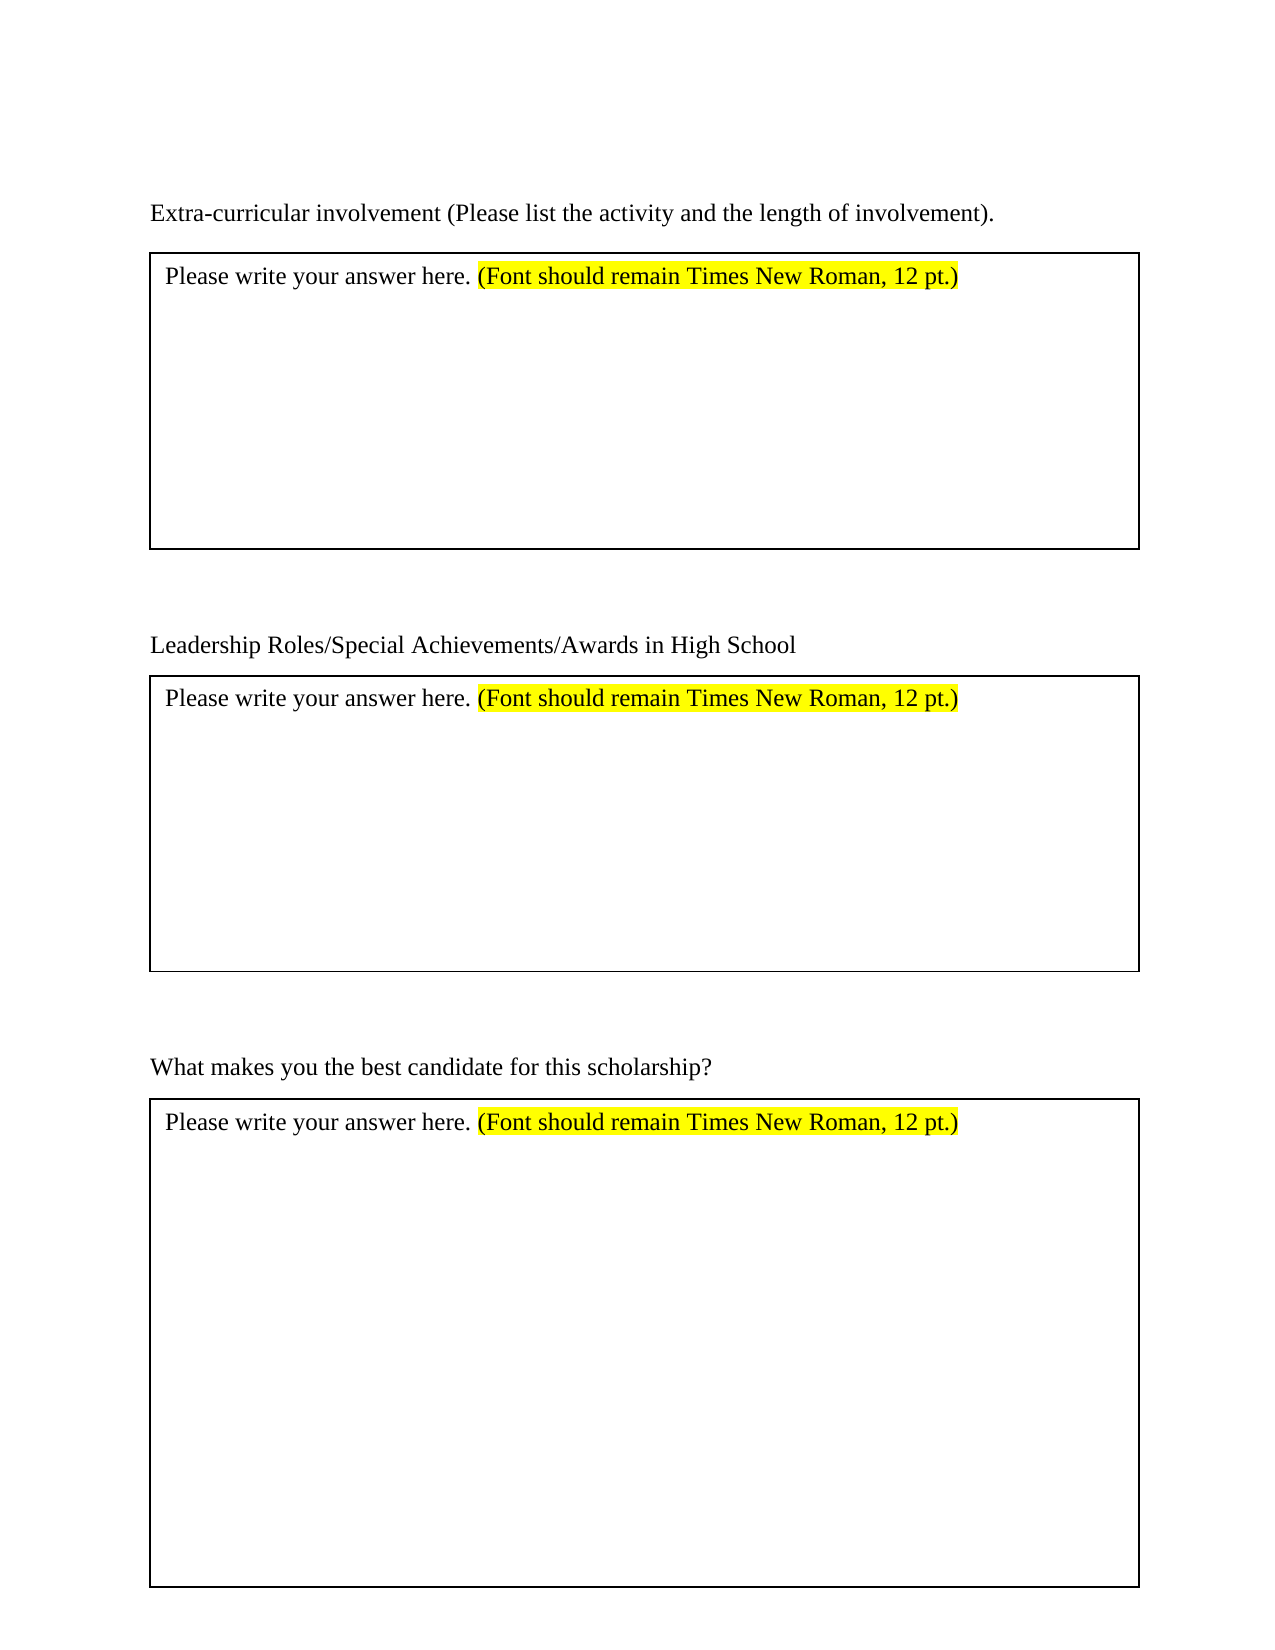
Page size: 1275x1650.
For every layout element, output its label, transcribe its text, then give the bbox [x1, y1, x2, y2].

text Leadership Roles/Special Achievements/Awards in High School [150, 630, 1125, 659]
text What makes you the best candidate for this scholarship? [150, 1052, 1125, 1080]
text Extra-curricular involvement (Please list the activity and the length of involvement). [150, 198, 1125, 226]
